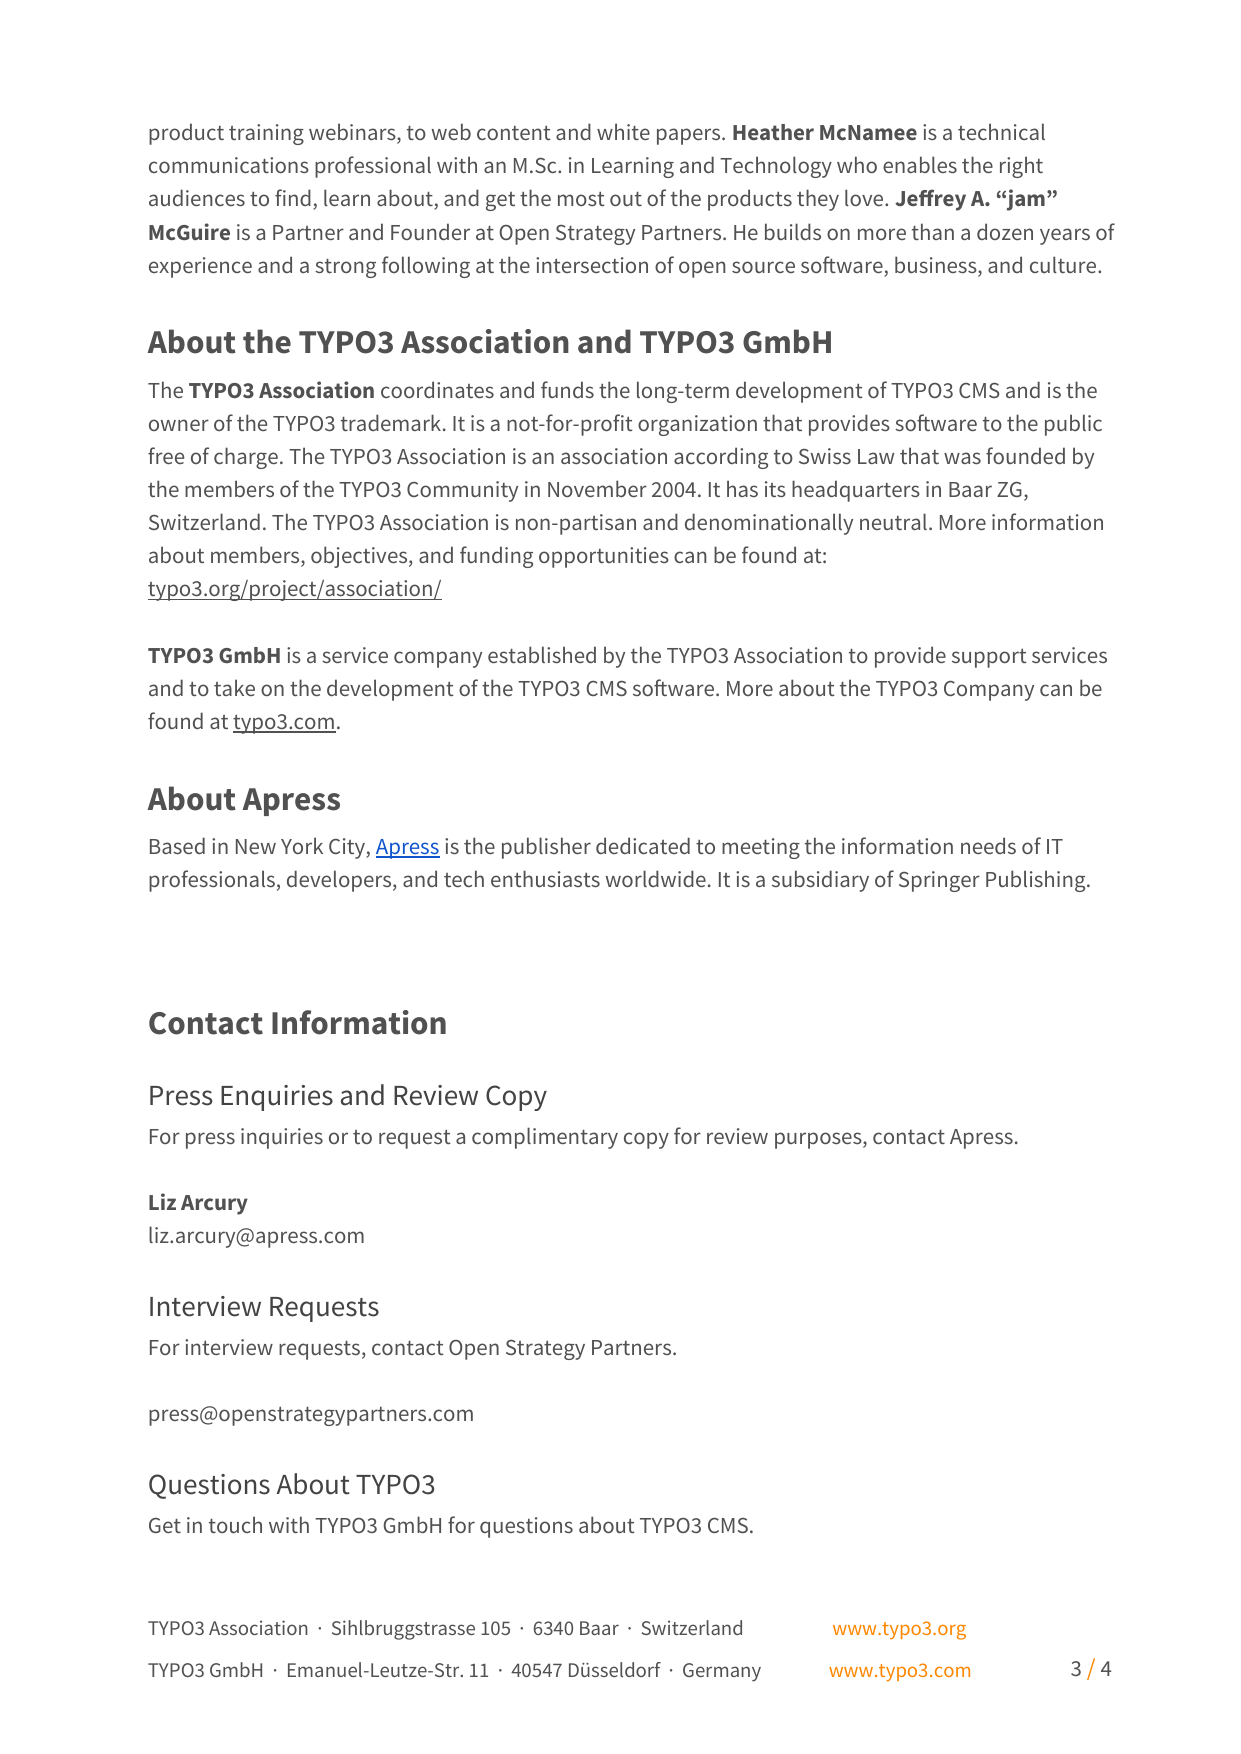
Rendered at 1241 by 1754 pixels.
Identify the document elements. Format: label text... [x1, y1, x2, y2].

text Get in touch with TYPO3 GmbH for questions about TYPO3 CMS. [148, 1510, 1122, 1539]
subtitle Interview Requests [148, 1288, 1122, 1324]
subtitle Press Enquiries and Review Copy [148, 1077, 1122, 1113]
text For interview requests, contact Open Strategy Partners. [148, 1333, 1122, 1362]
text The TYPO3 Association coordinates and funds the long-term development of TYPO3 CMS and is the owner of the TYPO3 trademark. It is a not-for-profit organization that provides software to the public free of charge. The TYPO3 Association is an association according to Swiss Law that was founded by the members of the TYPO3 Community in November 2004. It has its headquarters in Baar ZG, Switzerland. The TYPO3 Association is non-partisan and denominationally neutral. More information about members, objectives, and funding opportunities can be found at: typo3.org/project/association/ [148, 375, 1122, 603]
subtitle About Apress [148, 777, 1122, 819]
subtitle About the TYPO3 Association and TYPO3 GmbH [148, 321, 1122, 363]
text Liz Arcury [148, 1188, 1122, 1217]
text For press inquiries or to request a complimentary copy for review purposes, contact Apress. [148, 1122, 1122, 1184]
text Based in New York City, Apress is the publisher dedicated to meeting the information needs of IT professionals, developers, and tech enthusiasts worldwide. It is a subsidiary of Springer Publishing. [148, 832, 1122, 894]
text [148, 118, 1122, 279]
subtitle Questions About TYPO3 [148, 1465, 1122, 1502]
text press@openstrategypartners.com [148, 1399, 1122, 1428]
text TYPO3 GmbH is a service company established by the TYPO3 Association to provide support services and to take on the development of the TYPO3 CMS software. More about the TYPO3 Company can be found at typo3.com. [148, 640, 1122, 736]
subtitle Contact Information [148, 1002, 1122, 1043]
text liz.arcury@apress.com [148, 1221, 1122, 1250]
